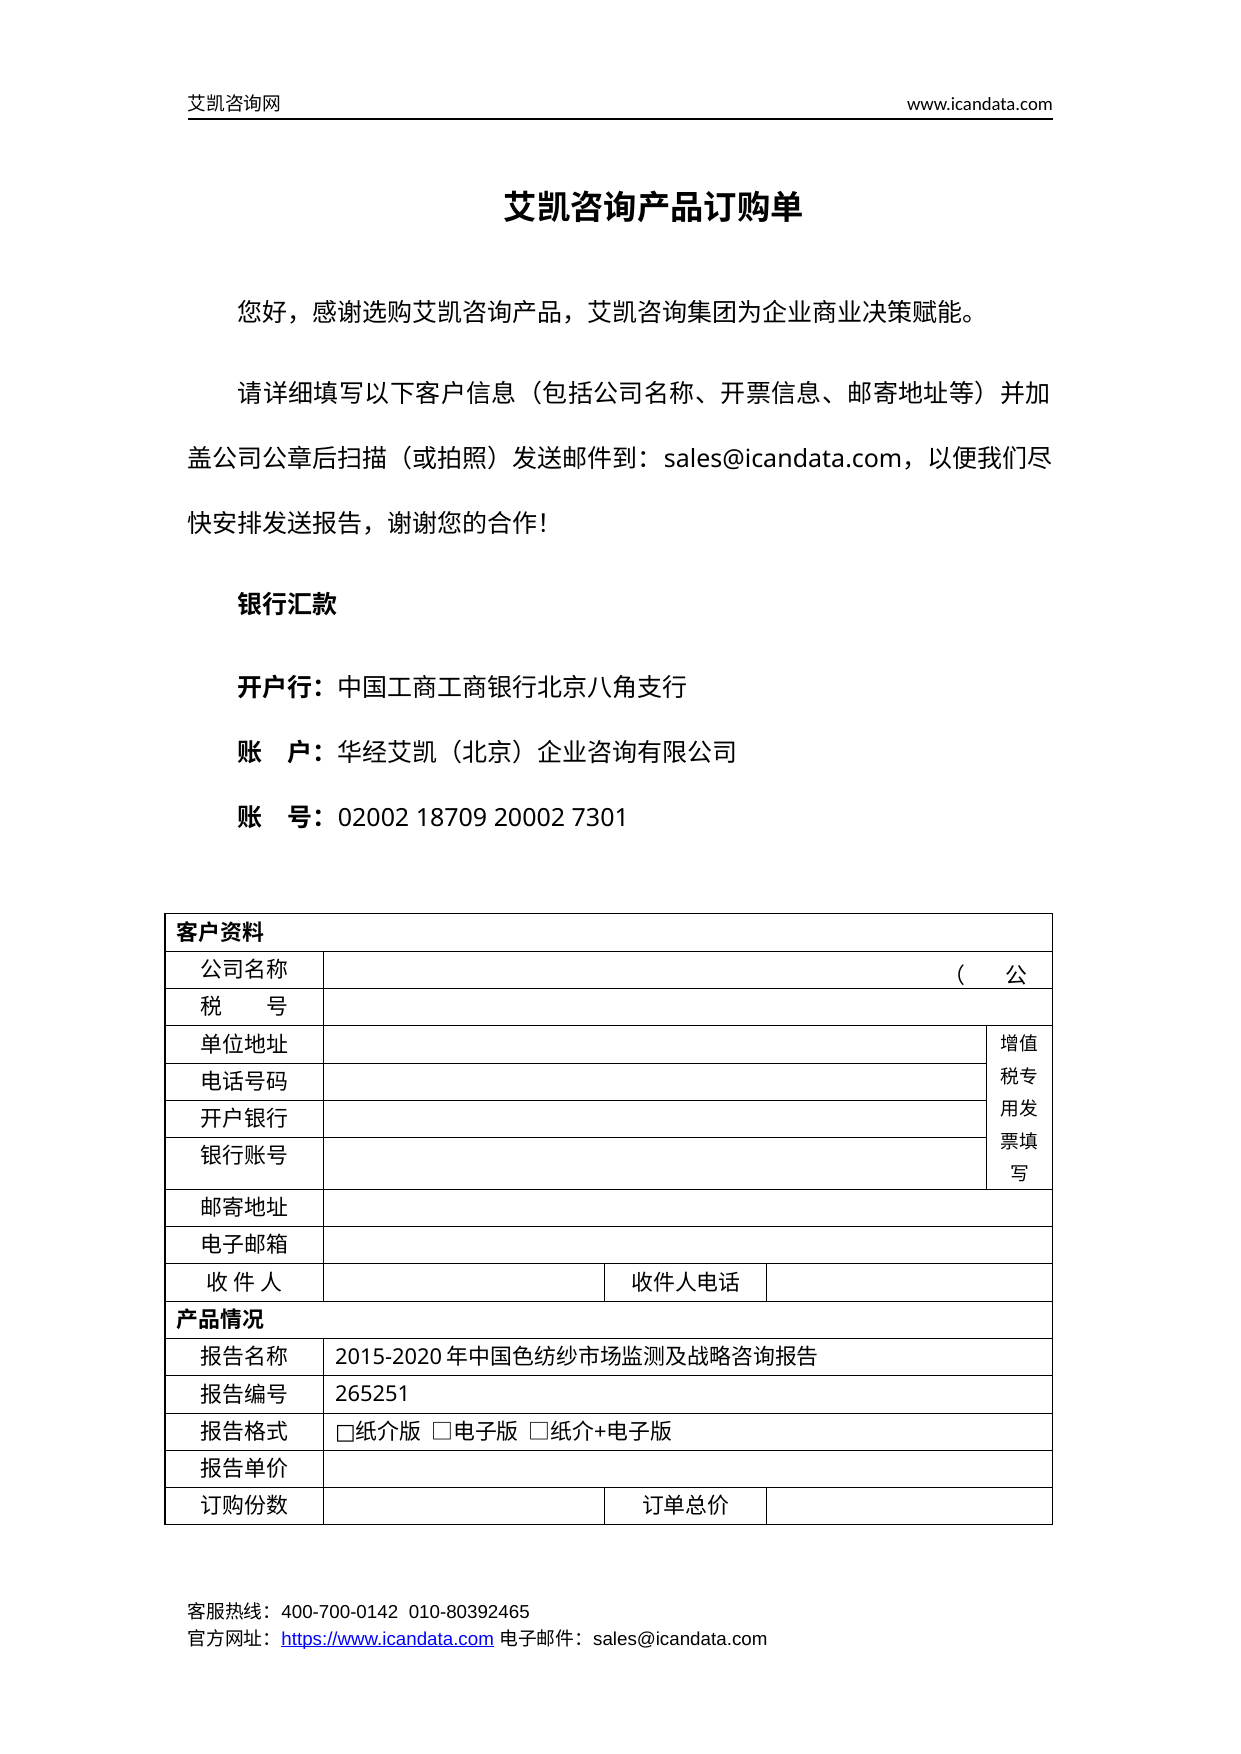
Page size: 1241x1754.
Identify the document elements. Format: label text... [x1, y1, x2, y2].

table_cell [324, 1138, 986, 1189]
text 请详细填写以下客户信息（包括公司名称、开票信息、邮寄地址等）并加盖公司公章后扫描（或拍照）发送邮件到：sales@icandata.com，以便我们尽快安排发送报告，谢谢您的合作！ [187, 359, 1053, 554]
table_cell [324, 1026, 986, 1062]
table_cell 单位地址 [166, 1026, 323, 1062]
text 艾凯咨询产品订购单 [187, 172, 1053, 237]
table_cell 收 件 人 [166, 1264, 323, 1301]
text 账 户：华经艾凯（北京）企业咨询有限公司 [187, 718, 1053, 783]
table_cell 订购份数 [166, 1488, 323, 1524]
table_cell [324, 1264, 604, 1301]
table_cell [324, 1451, 1052, 1487]
table_cell 报告名称 [166, 1339, 323, 1375]
table_cell 265251 [324, 1376, 1052, 1412]
table_cell 产品情况 [166, 1302, 1052, 1338]
table_cell [767, 1264, 1052, 1301]
table_cell 增值税专用发票填写 [987, 1026, 1052, 1189]
table_cell [324, 989, 1052, 1025]
table_cell 银行账号 [166, 1138, 323, 1189]
table_cell [324, 1227, 1052, 1263]
text 您好，感谢选购艾凯咨询产品，艾凯咨询集团为企业商业决策赋能。 [187, 278, 1053, 343]
table_cell 税 号 [166, 989, 323, 1025]
table_cell [324, 1064, 986, 1100]
table_cell 电子邮箱 [166, 1227, 323, 1263]
table_cell 订单总价 [605, 1488, 766, 1524]
table_cell [324, 1488, 604, 1524]
table_cell □纸介版 □电子版 □纸介+电子版 [324, 1414, 1052, 1450]
table_cell 电话号码 [166, 1064, 323, 1100]
table_cell 公司名称 [166, 952, 323, 988]
table_cell [324, 952, 1052, 988]
text 账 号：02002 18709 20002 7301 [187, 783, 1053, 848]
table_cell 2015-2020年中国色纺纱市场监测及战略咨询报告 [324, 1339, 1052, 1375]
table_cell [767, 1488, 1052, 1524]
text 开户行：中国工商工商银行北京八角支行 [187, 653, 1053, 718]
table_cell 报告编号 [166, 1376, 323, 1412]
table_cell 报告格式 [166, 1414, 323, 1450]
table_header 客户资料 [166, 914, 1052, 951]
table_cell [324, 1101, 986, 1137]
table_cell 开户银行 [166, 1101, 323, 1137]
table_cell [324, 1190, 1052, 1226]
text 银行汇款 [187, 570, 1053, 635]
table_cell 收件人电话 [605, 1264, 766, 1301]
table_cell 报告单价 [166, 1451, 323, 1487]
table_cell 邮寄地址 [166, 1190, 323, 1226]
